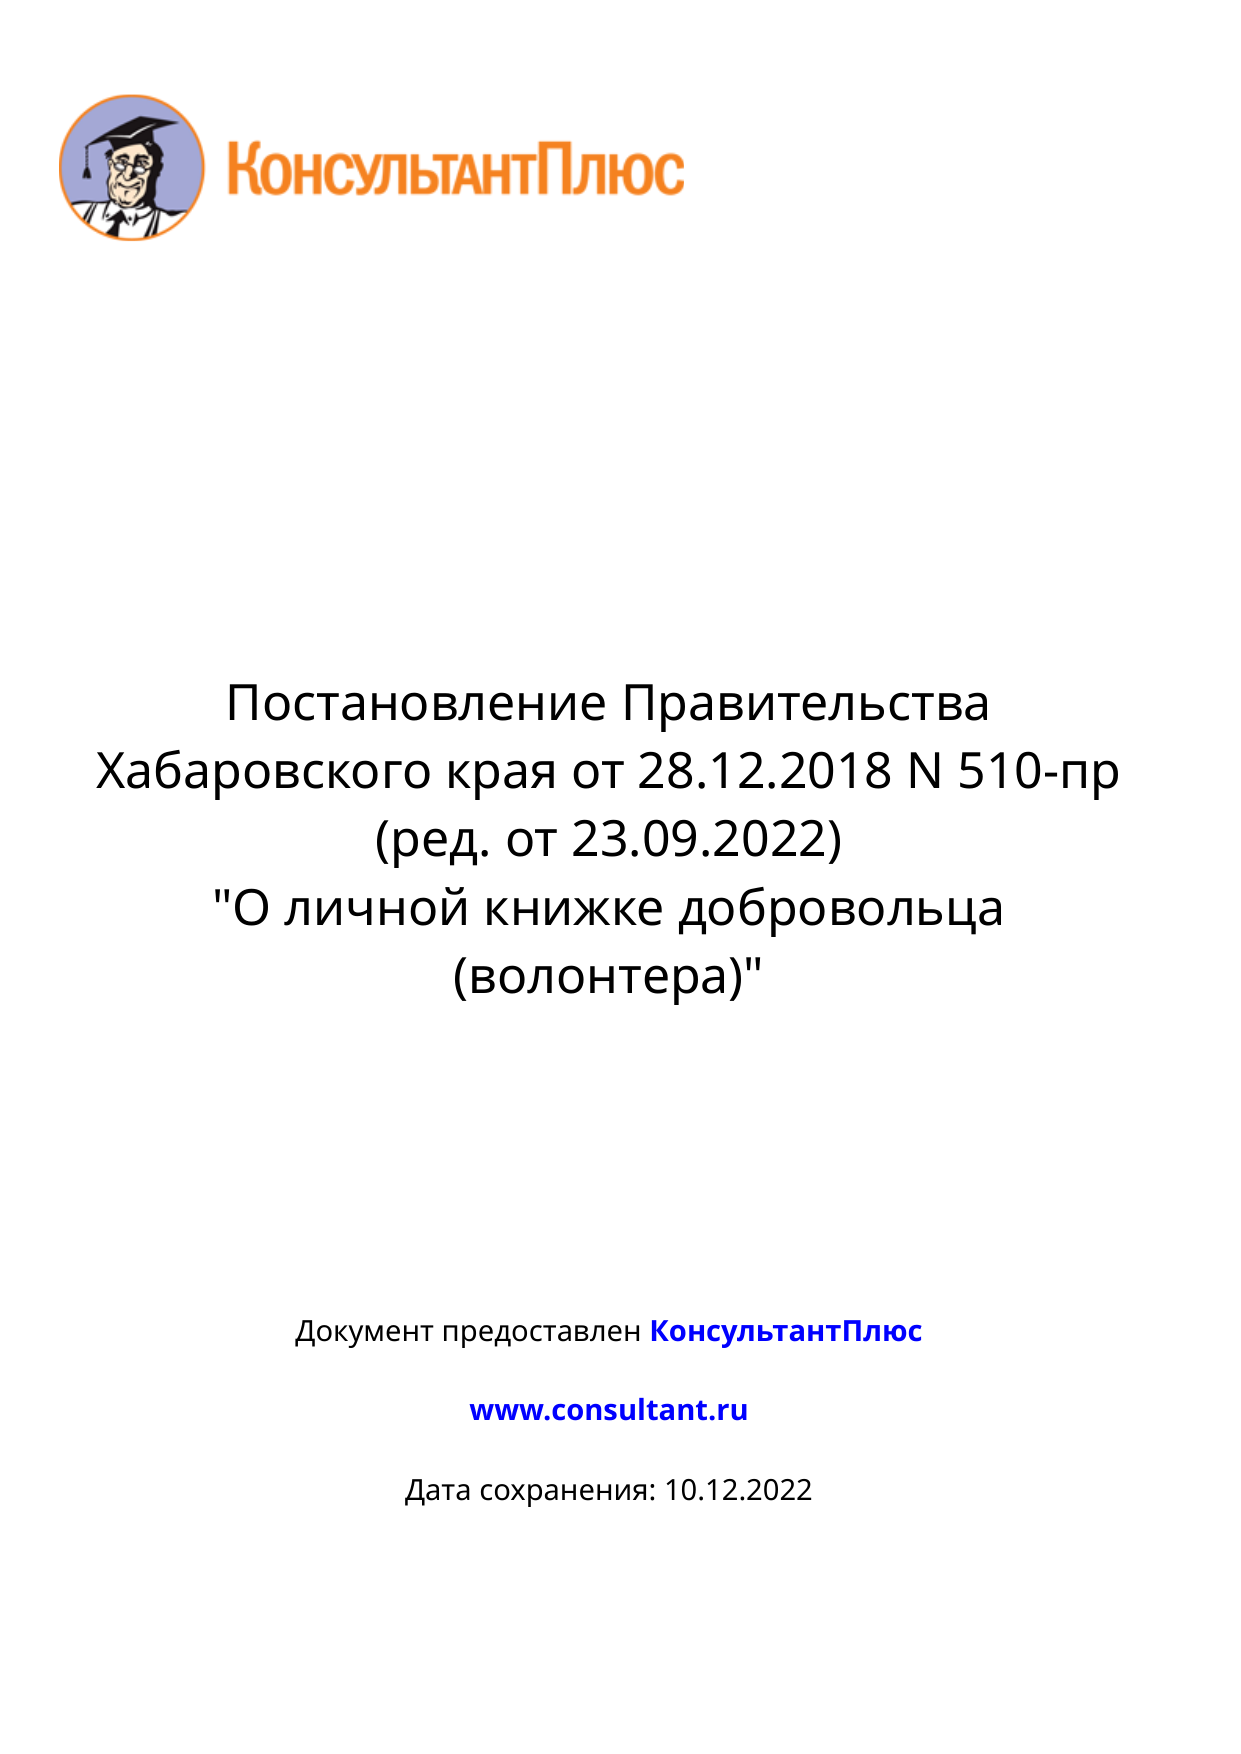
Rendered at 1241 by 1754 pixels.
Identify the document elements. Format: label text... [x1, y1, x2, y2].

table_cell Документ предоставлен КонсультантПлюс www.consultant.ru Дата сохранения: 10.12.2022 [51, 1272, 1167, 1587]
table_cell Постановление Правительства Хабаровского края от 28.12.2018 N 510-пр (ред. от 23.09.2022) "О личной книжке добровольца (волонтера)" [51, 403, 1167, 1272]
picture [59, 93, 684, 243]
table_header [51, 88, 1167, 403]
